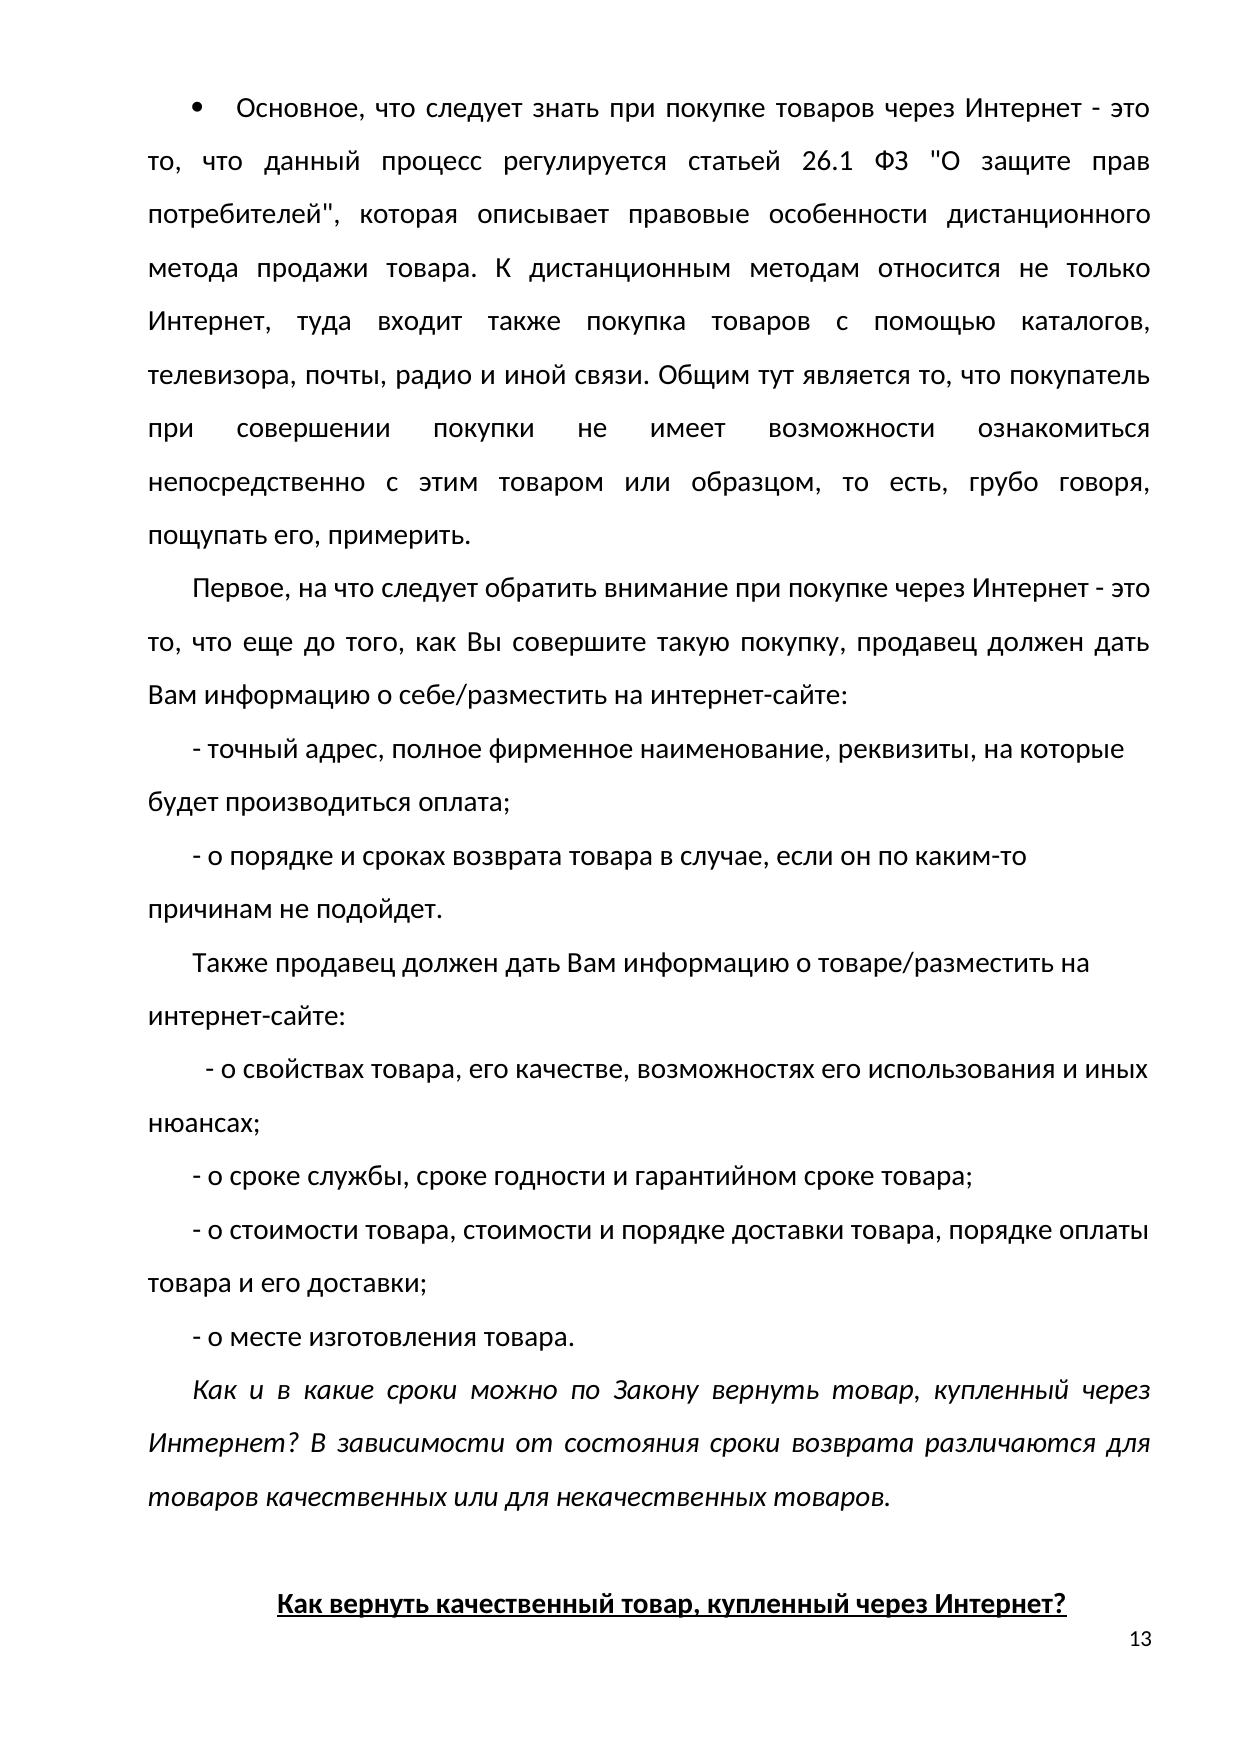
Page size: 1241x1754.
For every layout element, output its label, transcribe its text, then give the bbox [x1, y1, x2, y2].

list Как и в какие сроки можно по Закону вернуть товар, купленный через Интернет? В зависимости от состояния сроки возврата различаются для товаров качественных или для некачественных товаров. [148, 1371, 1152, 1514]
list - о порядке и сроках возврата товара в случае, если он по каким-то причинам не подойдет. [148, 837, 1152, 926]
list - о свойствах товара, его качестве, возможностях его использования и иных нюансах; [148, 1051, 1152, 1139]
list Основное, что следует знать при покупке товаров через Интернет - это то, что данный процесс регулируется статьей 26.1 ФЗ "О защите прав потребителей", которая описывает правовые особенности дистанционного метода продажи товара. К дистанционным методам относится не только Интернет, туда входит также покупка товаров с помощью каталогов, телевизора, почты, радио и иной связи. Общим тут является то, что покупатель при совершении покупки не имеет возможности ознакомиться непосредственно с этим товаром или образцом, то есть, грубо говоря, пощупать его, примерить. [148, 89, 1152, 552]
list - о месте изготовления товара. [148, 1318, 1152, 1353]
list - о стоимости товара, стоимости и порядке доставки товара, порядке оплаты товара и его доставки; [148, 1211, 1152, 1300]
list Первое, на что следует обратить внимание при покупке через Интернет - это то, что еще до того, как Вы совершите такую покупку, продавец должен дать Вам информацию о себе/разместить на интернет-сайте: [148, 569, 1152, 712]
list - о сроке службы, сроке годности и гарантийном сроке товара; [148, 1157, 1152, 1193]
list - точный адрес, полное фирменное наименование, реквизиты, на которые будет производиться оплата; [148, 730, 1152, 819]
list Как вернуть качественный товар, купленный через Интернет? [148, 1585, 1152, 1621]
list Также продавец должен дать Вам информацию о товаре/разместить на интернет-сайте: [148, 944, 1152, 1033]
